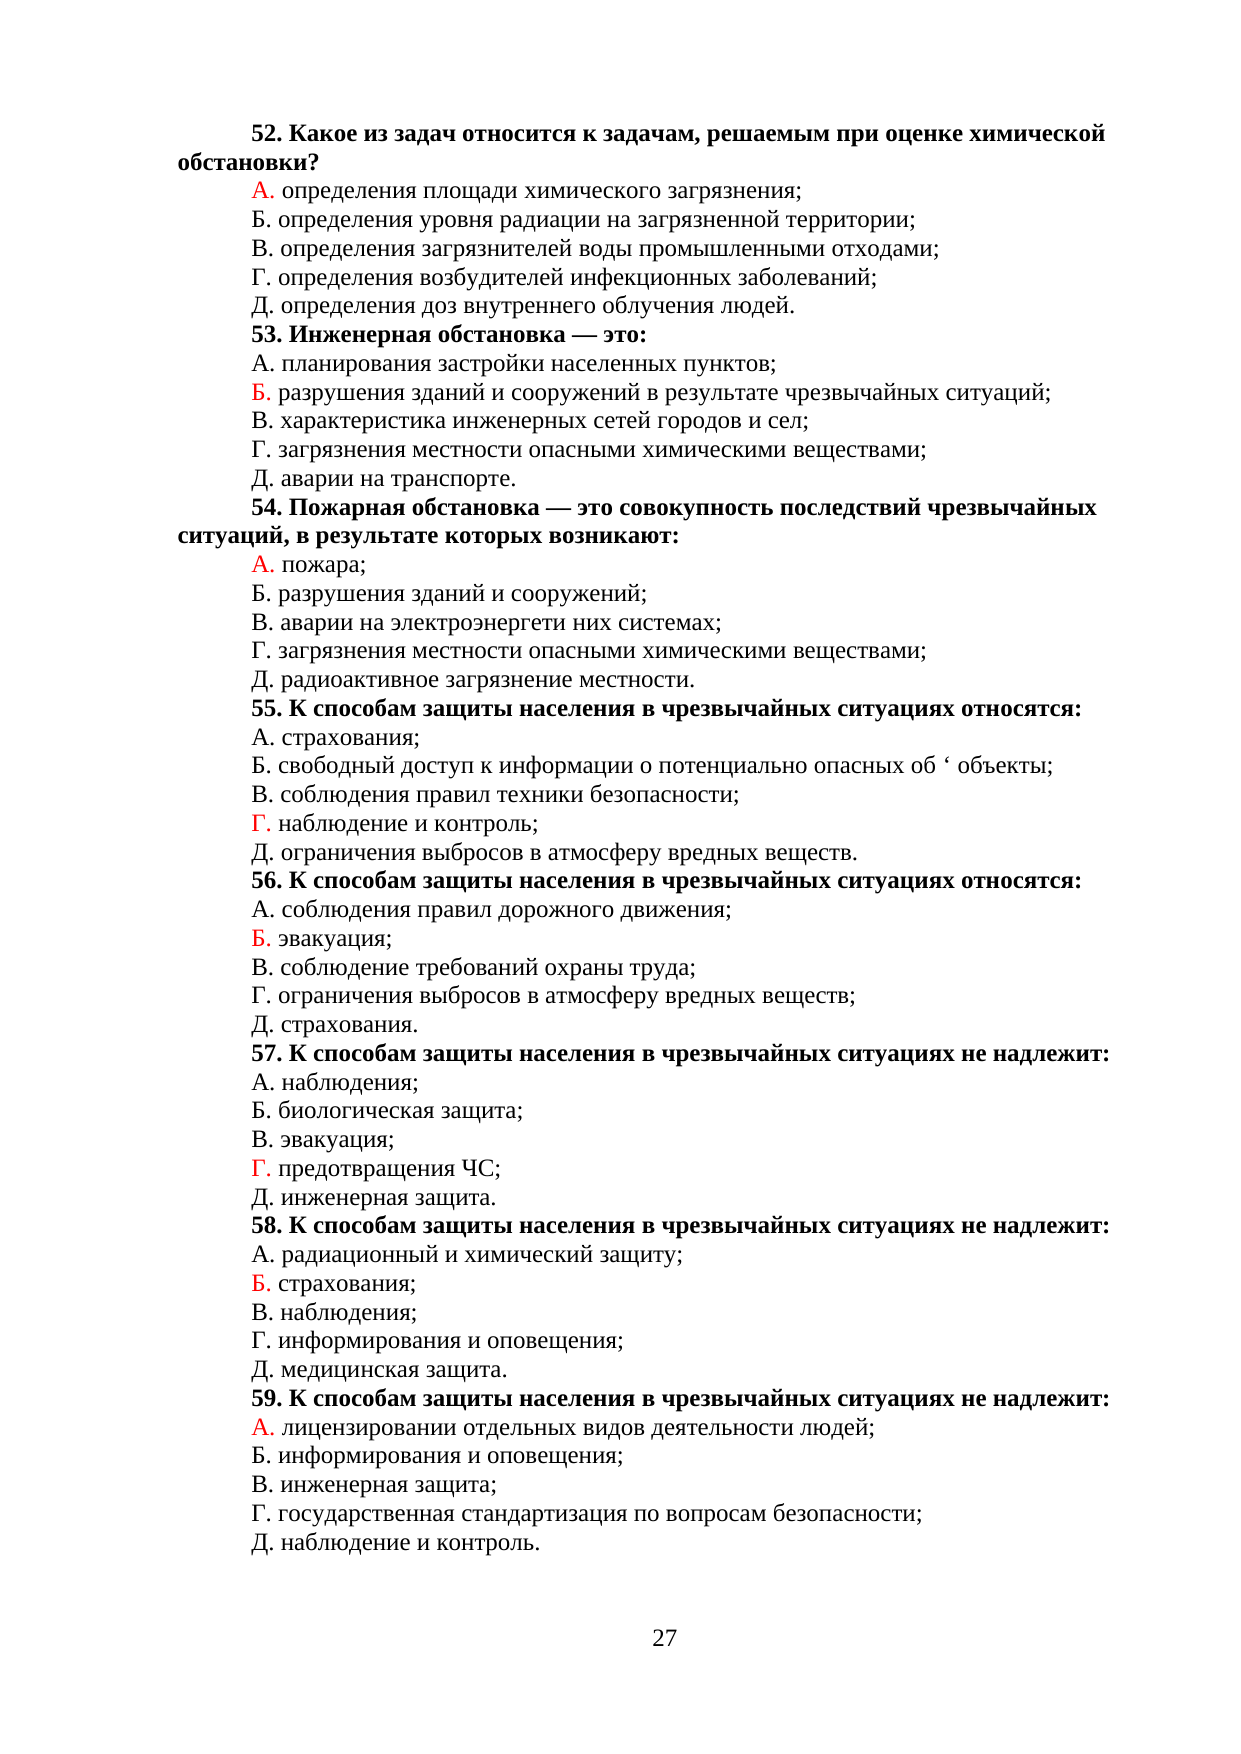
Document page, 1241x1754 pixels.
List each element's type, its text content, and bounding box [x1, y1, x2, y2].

text А. лицензировании отдельных видов деятельности людей; [177, 1412, 1152, 1441]
text Б. информирования и оповещения; [177, 1441, 1152, 1469]
text В. инженерная защита; [177, 1469, 1152, 1498]
text А. пожара; [177, 549, 1152, 578]
text 55. К способам защиты населения в чрезвычайных ситуациях относятся: [177, 693, 1152, 722]
text Д. определения доз внутреннего облучения людей. [177, 291, 1152, 319]
text В. характеристика инженерных сетей городов и сел; [177, 406, 1152, 434]
text 54. Пожарная обстановка — это совокупность последствий чрезвычайных ситуаций, в результате которых возникают: [177, 492, 1152, 549]
text Б. свободный доступ к информации о потенциально опасных об ‘ объекты; [177, 751, 1152, 779]
text Г. определения возбудителей инфекционных заболеваний; [177, 262, 1152, 291]
text Б. разрушения зданий и сооружений в результате чрезвычайных ситуаций; [177, 377, 1152, 406]
text Д. страхования. [177, 1009, 1152, 1038]
text Д. инженерная защита. [177, 1182, 1152, 1211]
text Б. разрушения зданий и сооружений; [177, 578, 1152, 607]
text Б. определения уровня радиации на загрязненной территории; [177, 204, 1152, 233]
text А. определения площади химического загрязнения; [177, 176, 1152, 204]
text А. наблюдения; [177, 1067, 1152, 1096]
text В. соблюдения правил техники безопасности; [177, 779, 1152, 808]
text Д. аварии на транспорте. [177, 463, 1152, 492]
text А. планирования застройки населенных пунктов; [177, 348, 1152, 377]
text Г. загрязнения местности опасными химическими веществами; [177, 434, 1152, 463]
text 53. Инженерная обстановка — это: [177, 319, 1152, 348]
text В. эвакуация; [177, 1124, 1152, 1153]
text Б. страхования; [177, 1268, 1152, 1297]
text Г. предотвращения ЧС; [177, 1153, 1152, 1182]
text Б. эвакуация; [177, 923, 1152, 952]
text 56. К способам защиты населения в чрезвычайных ситуациях относятся: [177, 866, 1152, 894]
text Д. радиоактивное загрязнение местности. [177, 664, 1152, 693]
text Д. наблюдение и контроль. [177, 1527, 1152, 1556]
text Г. государственная стандартизация по вопросам безопасности; [177, 1498, 1152, 1527]
text Б. биологическая защита; [177, 1096, 1152, 1124]
text Г. загрязнения местности опасными химическими веществами; [177, 636, 1152, 664]
text Г. наблюдение и контроль; [177, 808, 1152, 837]
text А. страхования; [177, 722, 1152, 751]
text Г. ограничения выбросов в атмосферу вредных веществ; [177, 981, 1152, 1009]
text Д. ограничения выбросов в атмосферу вредных веществ. [177, 837, 1152, 866]
text 52. Какое из задач относится к задачам, решаемым при оценке химической обстановки? [177, 118, 1152, 176]
text 57. К способам защиты населения в чрезвычайных ситуациях не надлежит: [177, 1038, 1152, 1067]
text В. аварии на электроэнергети них системах; [177, 607, 1152, 636]
text А. соблюдения правил дорожного движения; [177, 894, 1152, 923]
text А. радиационный и химический защиту; [177, 1239, 1152, 1268]
text В. определения загрязнителей воды промышленными отходами; [177, 233, 1152, 262]
text 58. К способам защиты населения в чрезвычайных ситуациях не надлежит: [177, 1211, 1152, 1239]
text 59. К способам защиты населения в чрезвычайных ситуациях не надлежит: [177, 1383, 1152, 1412]
text В. соблюдение требований охраны труда; [177, 952, 1152, 981]
text Д. медицинская защита. [177, 1354, 1152, 1383]
text Г. информирования и оповещения; [177, 1326, 1152, 1354]
text В. наблюдения; [177, 1297, 1152, 1326]
